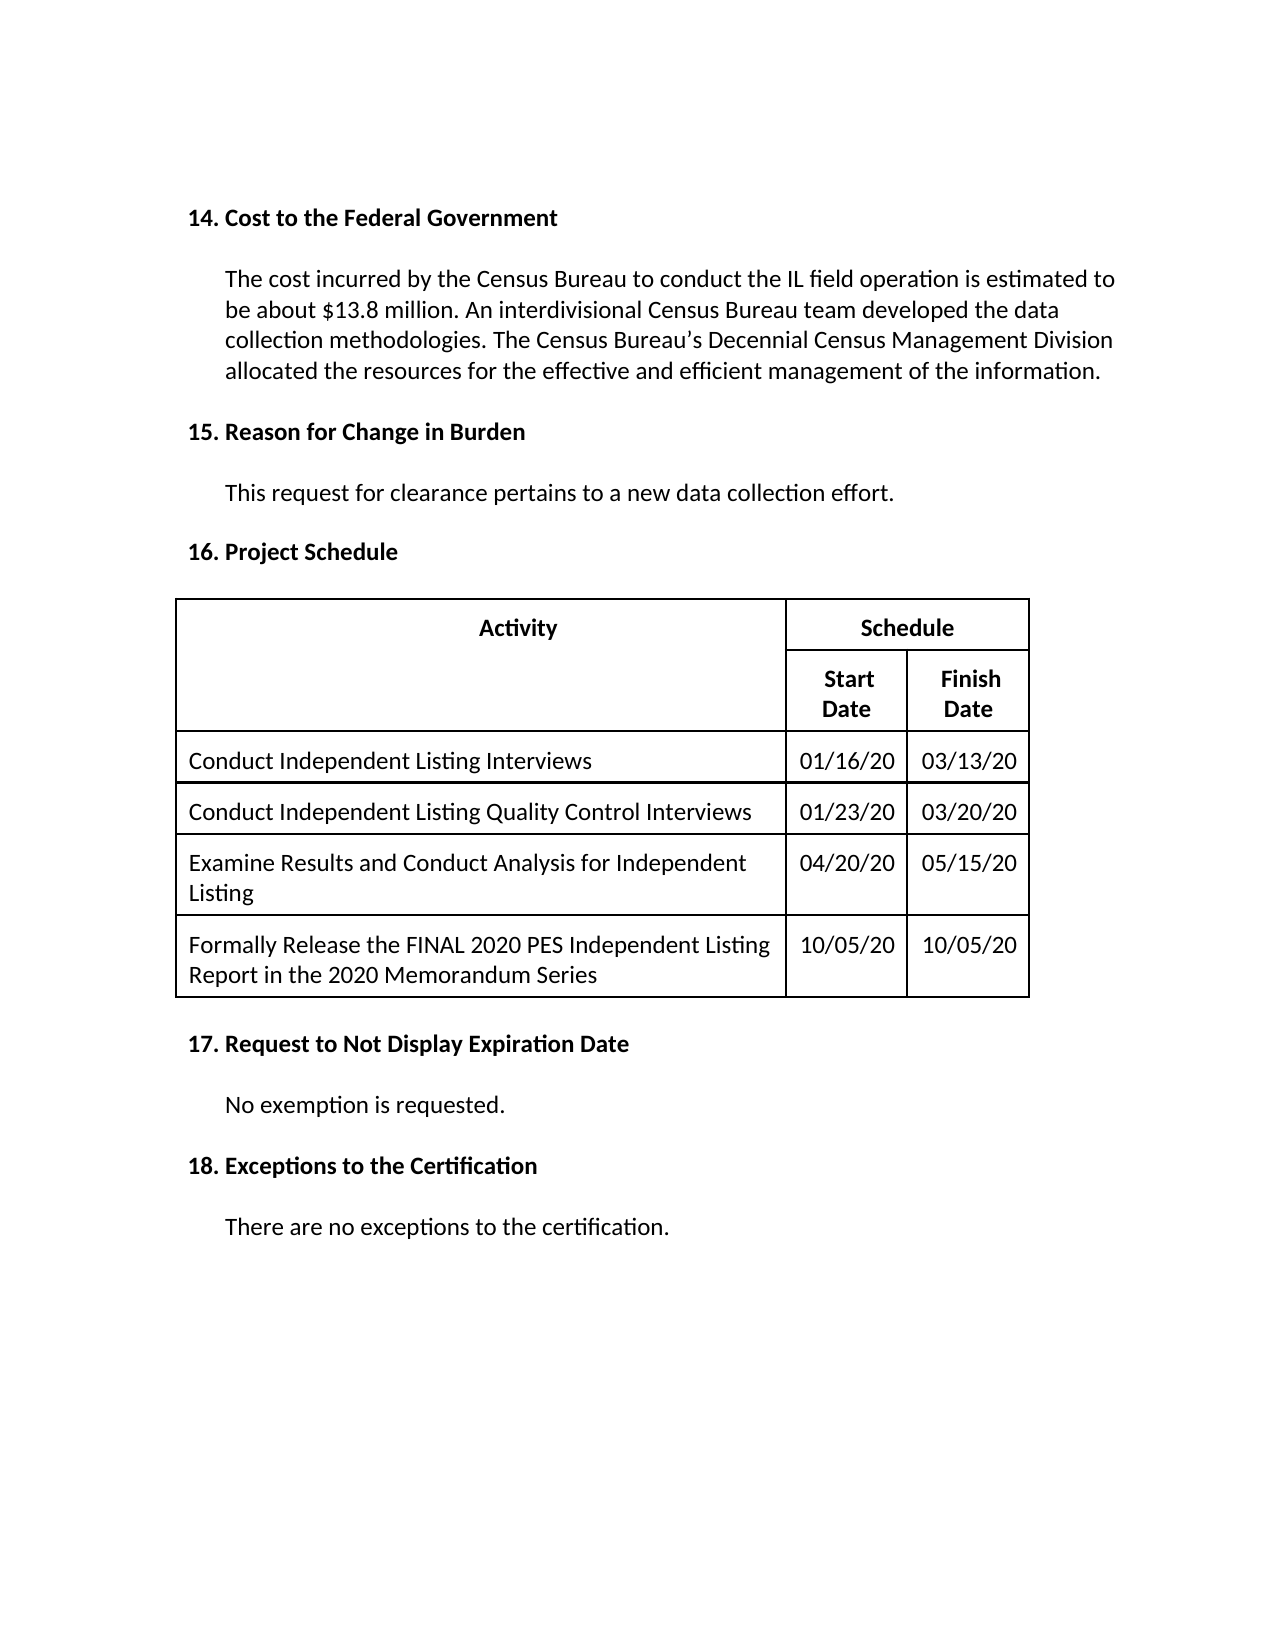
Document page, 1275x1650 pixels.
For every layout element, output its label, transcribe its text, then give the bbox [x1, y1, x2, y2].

table_cell 01/16/20 [787, 732, 906, 781]
list Reason for Change in Burden [187, 416, 1125, 447]
table_cell Finish Date [908, 651, 1028, 730]
list Exceptions to the Certification [187, 1151, 1125, 1181]
text This request for clearance pertains to a new data collection effort. [150, 477, 1125, 508]
text No exemption is requested. [150, 1089, 1125, 1120]
table_cell 05/15/20 [908, 835, 1028, 914]
text The cost incurred by the Census Bureau to conduct the IL field operation is estimated to be about $13.8 million. An interdivisional Census Bureau team developed the data collection methodologies. The Census Bureau’s Decennial Census Management Division allocated the resources for the effective and efficient management of the information. [225, 263, 1125, 386]
table_cell Formally Release the FINAL 2020 PES Independent Listing Report in the 2020 Memorandum Series [177, 916, 785, 996]
table_cell 10/05/20 [787, 916, 906, 996]
table_cell 10/05/20 [908, 916, 1028, 996]
text There are no exceptions to the certification. [150, 1212, 1125, 1242]
table_header Activity [177, 600, 785, 730]
table_cell 03/20/20 [908, 784, 1028, 832]
table_cell 01/23/20 [787, 784, 906, 832]
list Project Schedule [187, 536, 1125, 567]
table_cell Conduct Independent Listing Quality Control Interviews [177, 784, 785, 832]
table_cell Start Date [787, 651, 906, 730]
table_header Schedule [787, 600, 1028, 648]
table_cell Examine Results and Conduct Analysis for Independent Listing [177, 835, 785, 914]
table_cell 03/13/20 [908, 732, 1028, 781]
list Cost to the Federal Government [187, 202, 1125, 233]
table_cell Conduct Independent Listing Interviews [177, 732, 785, 781]
list Request to Not Display Expiration Date [187, 1028, 1125, 1059]
table_cell 04/20/20 [787, 835, 906, 914]
